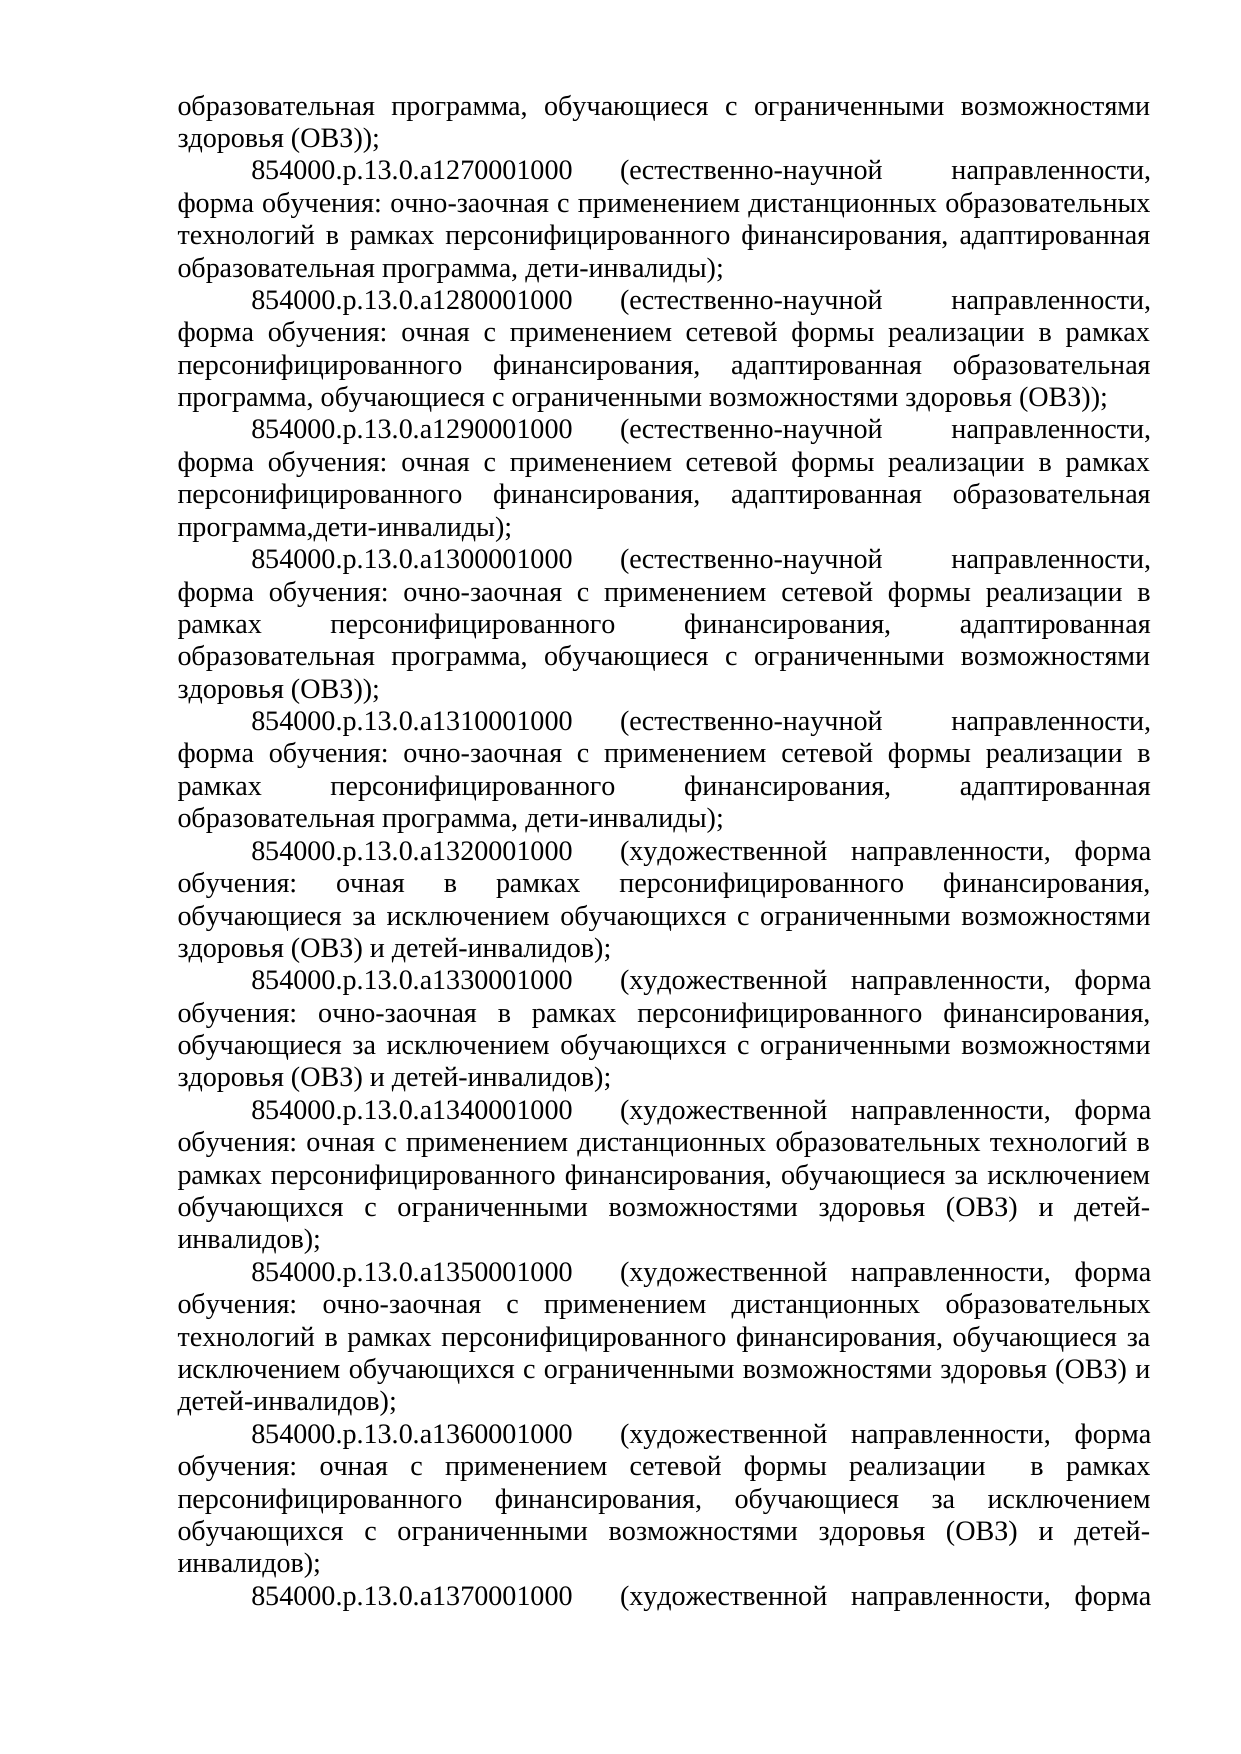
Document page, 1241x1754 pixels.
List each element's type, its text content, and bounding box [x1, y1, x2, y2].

text 854000.р.13.0.a1320001000 (художественной направленности, форма обучения: очная в рамках персонифицированного финансирования, обучающиеся за исключением обучающихся с ограниченными возможностями здоровья (ОВЗ) и детей-инвалидов); [177, 834, 1152, 963]
text 854000.р.13.0.a1310001000 (естественно-научной направленности, форма обучения: очно-заочная с применением сетевой формы реализации в рамках персонифицированного финансирования, адаптированная образовательная программа, дети-инвалиды); [177, 704, 1152, 834]
text 854000.р.13.0.a1270001000 (естественно-научной направленности, форма обучения: очно-заочная с применением дистанционных образовательных технологий в рамках персонифицированного финансирования, адаптированная образовательная программа, дети-инвалиды); [177, 153, 1152, 283]
text 854000.р.13.0.a1350001000 (художественной направленности, форма обучения: очно-заочная с применением дистанционных образовательных технологий в рамках персонифицированного финансирования, обучающиеся за исключением обучающихся с ограниченными возможностями здоровья (ОВЗ) и детей-инвалидов); [177, 1255, 1152, 1417]
text 854000.р.13.0.a1280001000 (естественно-научной направленности, форма обучения: очная с применением сетевой формы реализации в рамках персонифицированного финансирования, адаптированная образовательная программа, обучающиеся с ограниченными возможностями здоровья (ОВЗ)); [177, 283, 1152, 413]
text 854000.р.13.0.a1290001000 (естественно-научной направленности, форма обучения: очная с применением сетевой формы реализации в рамках персонифицированного финансирования, адаптированная образовательная программа,дети-инвалиды); [177, 413, 1152, 542]
text 854000.р.13.0.a1340001000 (художественной направленности, форма обучения: очная с применением дистанционных образовательных технологий в рамках персонифицированного финансирования, обучающиеся за исключением обучающихся с ограниченными возможностями здоровья (ОВЗ) и детей-инвалидов); [177, 1093, 1152, 1255]
text 854000.р.13.0.a1360001000 (художественной направленности, форма обучения: очная с применением сетевой формы реализации в рамках персонифицированного финансирования, обучающиеся за исключением обучающихся с ограниченными возможностями здоровья (ОВЗ) и детей-инвалидов); [177, 1417, 1152, 1579]
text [177, 1579, 1152, 1611]
text 854000.р.13.0.a1330001000 (художественной направленности, форма обучения: очно-заочная в рамках персонифицированного финансирования, обучающиеся за исключением обучающихся с ограниченными возможностями здоровья (ОВЗ) и детей-инвалидов); [177, 963, 1152, 1093]
text 854000.р.13.0.a1300001000 (естественно-научной направленности, форма обучения: очно-заочная с применением сетевой формы реализации в рамках персонифицированного финансирования, адаптированная образовательная программа, обучающиеся с ограниченными возможностями здоровья (ОВЗ)); [177, 542, 1152, 704]
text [177, 89, 1152, 153]
